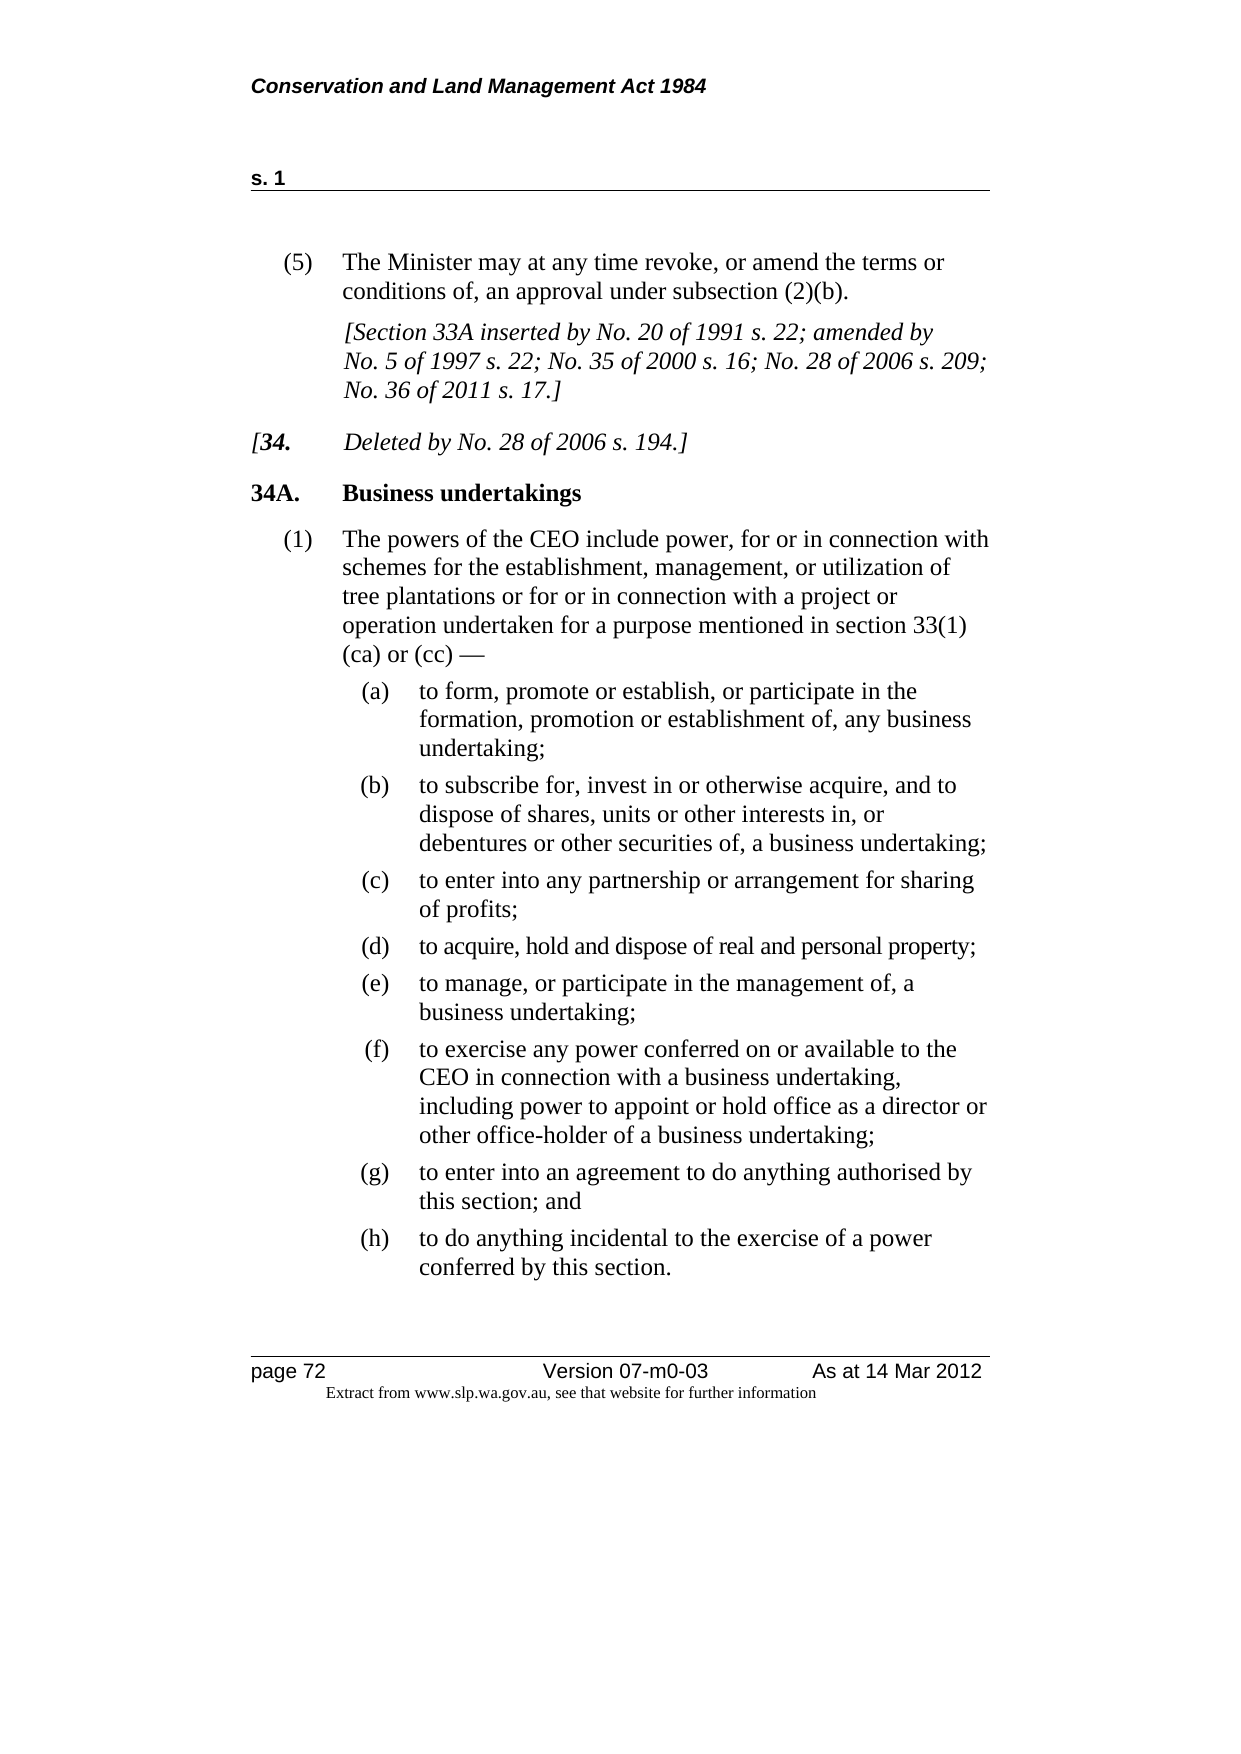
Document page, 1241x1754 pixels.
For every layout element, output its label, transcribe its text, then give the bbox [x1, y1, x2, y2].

text (g) to enter into an agreement to do anything authorised by this section; and [251, 1157, 990, 1214]
text (f) to exercise any power conferred on or available to the CEO in connection with a business undertaking, including power to appoint or hold office as a director or other office-holder of a business undertaking; [251, 1034, 990, 1149]
text (c) to enter into any partnership or arrangement for sharing of profits; [251, 865, 990, 922]
text (h) to do anything incidental to the exercise of a power conferred by this section. [251, 1223, 990, 1280]
text [34. Deleted by No. 28 of 2006 s. 194.] [251, 427, 990, 455]
subtitle 34A. Business undertakings [251, 478, 990, 507]
text (5) The Minister may at any time revoke, or amend the terms or conditions of, an approval under subsection (2)(b). [251, 247, 990, 305]
text (b) to subscribe for, invest in or otherwise acquire, and to dispose of shares, units or other interests in, or debentures or other securities of, a business undertaking; [251, 770, 990, 857]
text (e) to manage, or participate in the management of, a business undertaking; [251, 968, 990, 1025]
text (d) to acquire, hold and dispose of real and personal property; [251, 931, 990, 959]
text (a) to form, promote or establish, or participate in the formation, promotion or establishment of, any business undertaking; [251, 676, 990, 762]
text [Section 33A inserted by No. 20 of 1991 s. 22; amended by No. 5 of 1997 s. 22; No. 35 of 2000 s. 16; No. 28 of 2006 s. 209; No. 36 of 2011 s. 17.] [251, 317, 990, 404]
text (1) The powers of the CEO include power, for or in connection with schemes for the establishment, management, or utilization of tree plantations or for or in connection with a project or operation undertaken for a purpose mentioned in section 33(1)(ca) or (cc) — [251, 524, 990, 667]
